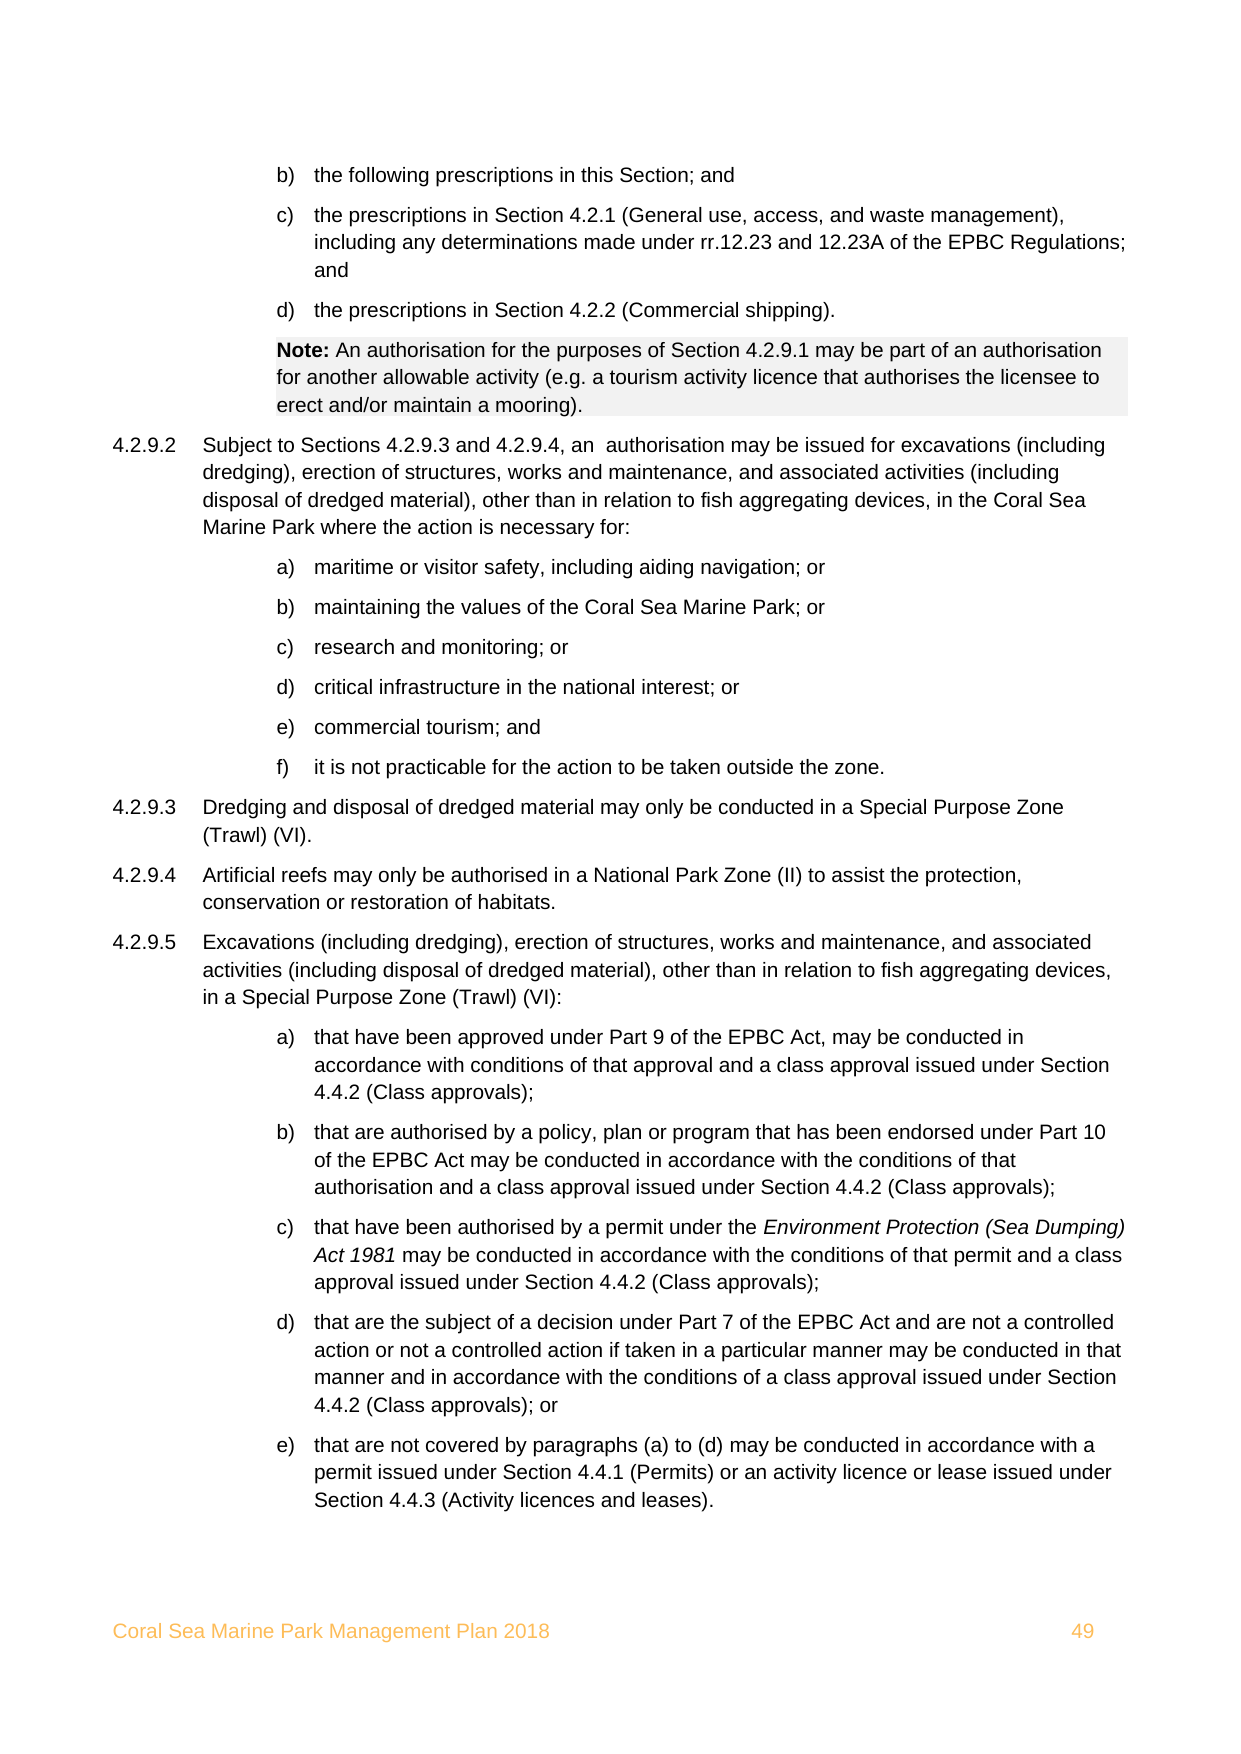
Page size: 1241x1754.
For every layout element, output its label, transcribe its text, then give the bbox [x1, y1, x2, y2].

list that are the subject of a decision under Part 7 of the EPBC Act and are not a controlled action or not a controlled action if taken in a particular manner may be conducted in that manner and in accordance with the conditions of a class approval issued under Section 4.4.2 (Class approvals); or [276, 1310, 1128, 1416]
list the prescriptions in Section 4.2.1 (General use, access, and waste management), including any determinations made under rr.12.23 and 12.23A of the EPBC Regulations; and [276, 202, 1128, 281]
subtitle Dredging and disposal of dredged material may only be conducted in a Special Purpose Zone (Trawl) (VI). [112, 795, 1128, 846]
subtitle Artificial reefs may only be authorised in a National Park Zone (II) to assist the protection, conservation or restoration of habitats. [112, 862, 1128, 914]
subtitle Subject to Sections 4.2.9.3 and 4.2.9.4, an authorisation may be issued for excavations (including dredging), erection of structures, works and maintenance, and associated activities (including disposal of dredged material), other than in relation to fish aggregating devices, in the Coral Sea Marine Park where the action is necessary for: [112, 432, 1128, 539]
list research and monitoring; or [276, 635, 1128, 659]
list that are authorised by a policy, plan or program that has been endorsed under Part 10 of the EPBC Act may be conducted in accordance with the conditions of that authorisation and a class approval issued under Section 4.4.2 (Class approvals); [276, 1120, 1128, 1199]
list that are not covered by paragraphs (a) to (d) may be conducted in accordance with a permit issued under Section 4.4.1 (Permits) or an activity licence or lease issued under Section 4.4.3 (Activity licences and leases). [276, 1432, 1128, 1511]
list maritime or visitor safety, including aiding navigation; or [276, 555, 1128, 579]
list commercial tourism; and [276, 715, 1128, 739]
list the prescriptions in Section 4.2.2 (Commercial shipping). [276, 297, 1128, 321]
list it is not practicable for the action to be taken outside the zone. [276, 755, 1128, 779]
list maintaining the values of the Coral Sea Marine Park; or [276, 595, 1128, 619]
list the following prescriptions in this Section; and [276, 162, 1128, 186]
text Note: An authorisation for the purposes of Section 4.2.9.1 may be part of an authorisation for another allowable activity (e.g. a tourism activity licence that authorises the licensee to erect and/or maintain a mooring). [276, 337, 1128, 416]
list that have been approved under Part 9 of the EPBC Act, may be conducted in accordance with conditions of that approval and a class approval issued under Section 4.4.2 (Class approvals); [276, 1025, 1128, 1104]
subtitle Excavations (including dredging), erection of structures, works and maintenance, and associated activities (including disposal of dredged material), other than in relation to fish aggregating devices, in a Special Purpose Zone (Trawl) (VI): [112, 930, 1128, 1009]
list critical infrastructure in the national interest; or [276, 675, 1128, 699]
